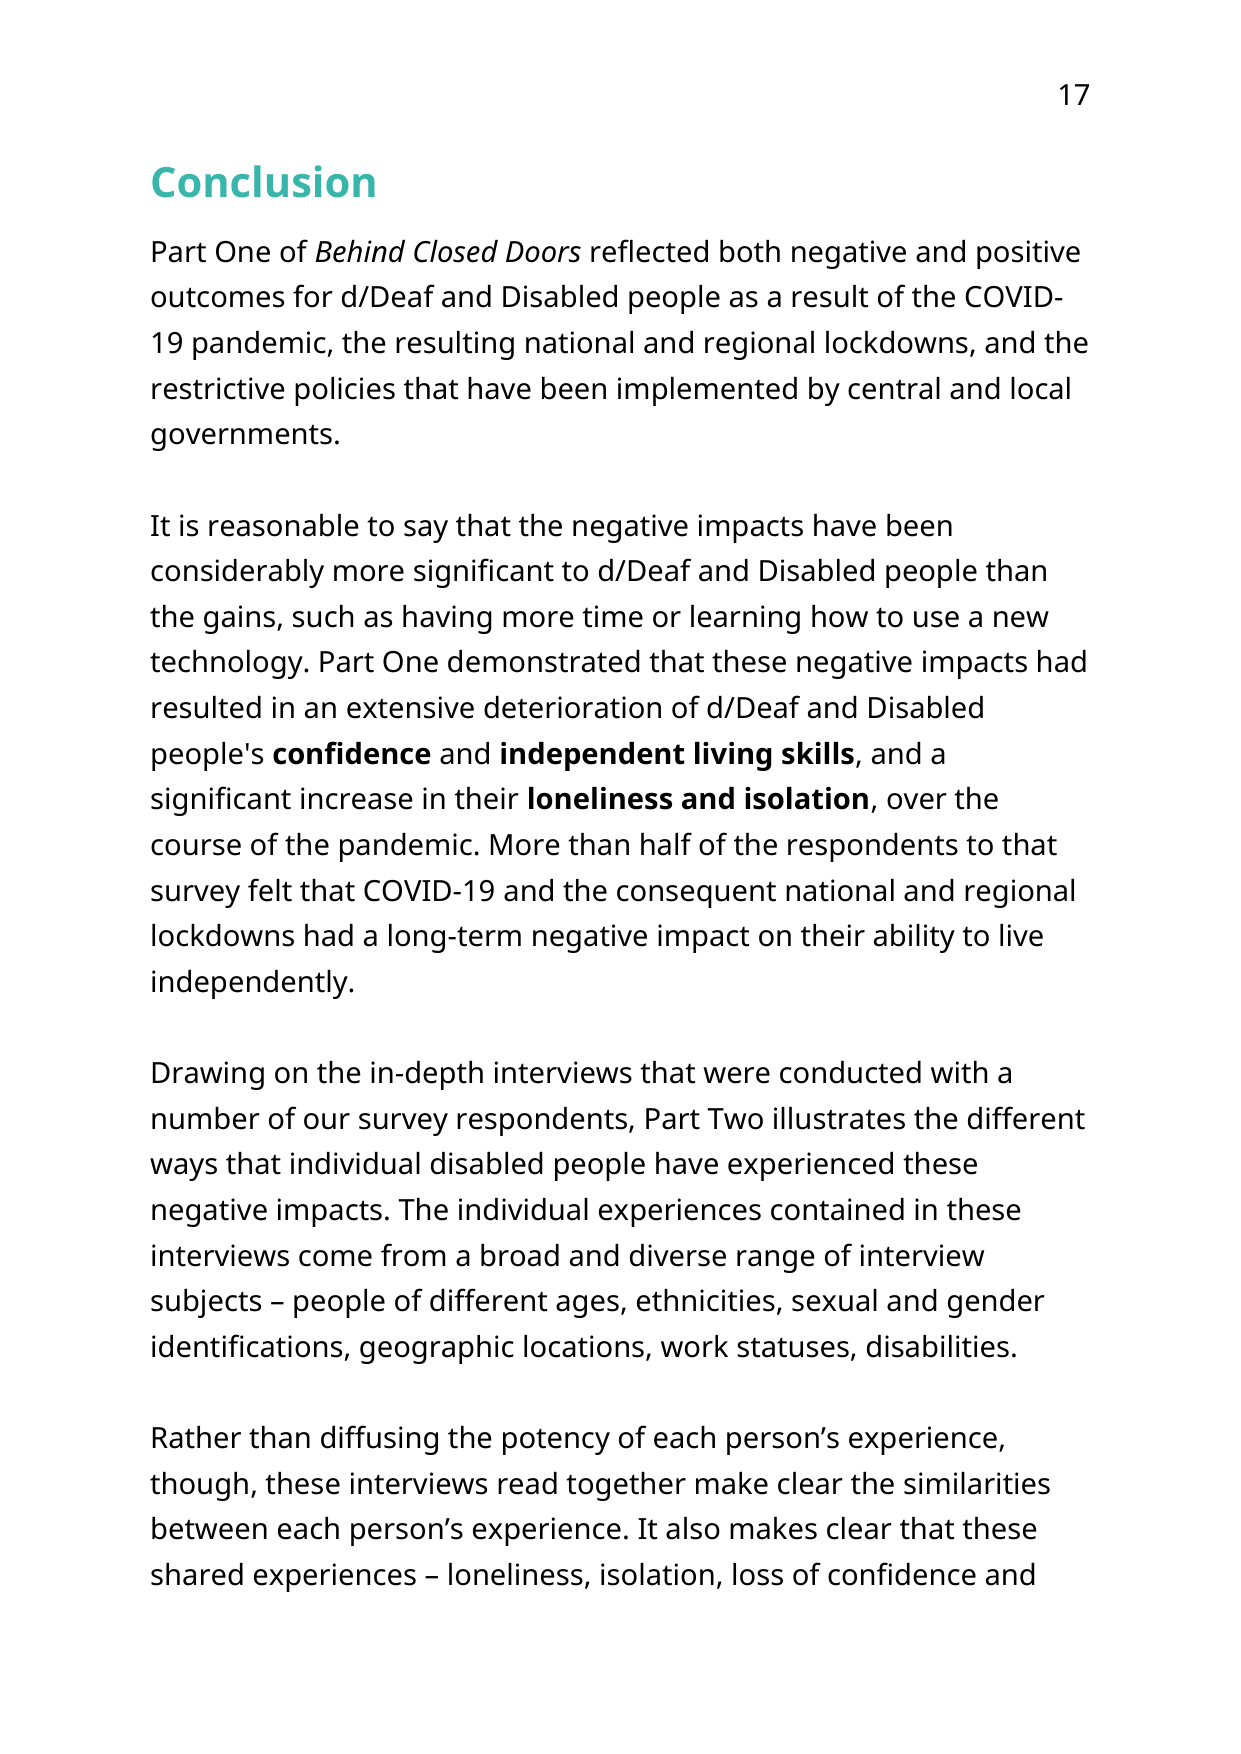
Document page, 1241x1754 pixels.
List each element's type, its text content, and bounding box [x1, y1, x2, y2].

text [150, 1417, 1090, 1594]
text Part One of Behind Closed Doors reflected both negative and positive outcomes for d/Deaf and Disabled people as a result of the COVID-19 pandemic, the resulting national and regional lockdowns, and the restrictive policies that have been implemented by central and local governments. [150, 231, 1090, 453]
subtitle Conclusion [150, 153, 1090, 210]
text Drawing on the in-depth interviews that were conducted with a number of our survey respondents, Part Two illustrates the different ways that individual disabled people have experienced these negative impacts. The individual experiences contained in these interviews come from a broad and diverse range of interview subjects – people of different ages, ethnicities, sexual and gender identifications, geographic locations, work statuses, disabilities. [150, 1052, 1090, 1366]
text It is reasonable to say that the negative impacts have been considerably more significant to d/Deaf and Disabled people than the gains, such as having more time or learning how to use a new technology. Part One demonstrated that these negative impacts had resulted in an extensive deterioration of d/Deaf and Disabled people's confidence and independent living skills, and a significant increase in their loneliness and isolation, over the course of the pandemic. More than half of the respondents to that survey felt that COVID-19 and the consequent national and regional lockdowns had a long-term negative impact on their ability to live independently. [150, 505, 1090, 1001]
